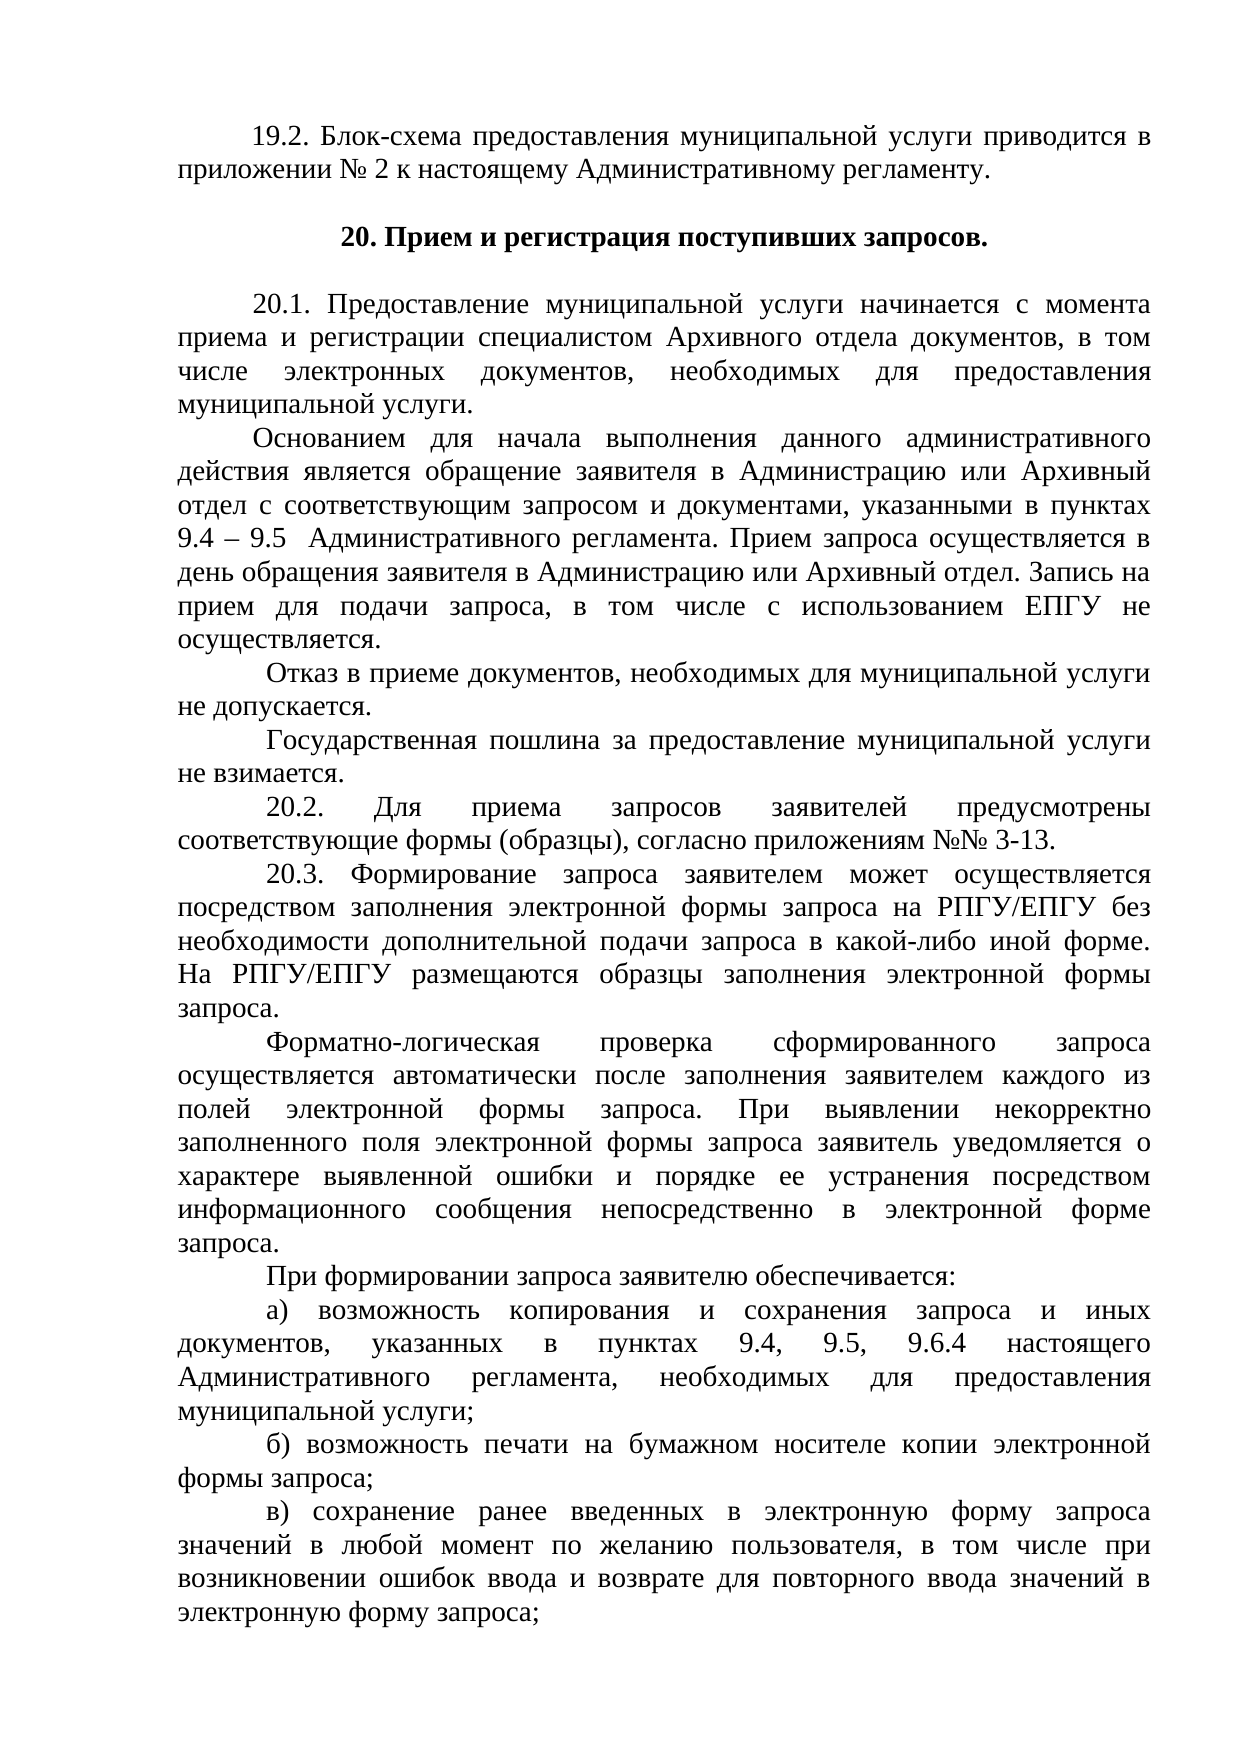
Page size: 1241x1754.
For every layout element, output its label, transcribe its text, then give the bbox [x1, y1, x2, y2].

text Основанием для начала выполнения данного административного действия является обращение заявителя в Администрацию или Архивный отдел с соответствующим запросом и документами, указанными в пунктах 9.4 – 9.5 Административного регламента. Прием запроса осуществляется в день обращения заявителя в Администрацию или Архивный отдел. Запись на прием для подачи запроса, в том числе с использованием ЕПГУ не осуществляется. [177, 420, 1152, 655]
text в) сохранение ранее введенных в электронную форму запроса значений в любой момент по желанию пользователя, в том числе при возникновении ошибок ввода и возврате для повторного ввода значений в электронную форму запроса; [177, 1493, 1152, 1627]
text б) возможность печати на бумажном носителе копии электронной формы запроса; [177, 1426, 1152, 1493]
text Отказ в приеме документов, необходимых для муниципальной услуги не допускается. [177, 655, 1152, 722]
text а) возможность копирования и сохранения запроса и иных документов, указанных в пунктах 9.4, 9.5, 9.6.4 настоящего Административного регламента, необходимых для предоставления муниципальной услуги; [177, 1292, 1152, 1426]
text 20.2. Для приема запросов заявителей предусмотрены соответствующие формы (образцы), согласно приложениям №№ 3-13. [177, 789, 1152, 856]
text 20.1. Предоставление муниципальной услуги начинается с момента приема и регистрации специалистом Архивного отдела документов, в том числе электронных документов, необходимых для предоставления муниципальной услуги. [177, 286, 1152, 420]
text При формировании запроса заявителю обеспечивается: [177, 1258, 1152, 1292]
text 20. Прием и регистрация поступивших запросов. [177, 219, 1152, 252]
text 19.2. Блок-схема предоставления муниципальной услуги приводится в приложении № 2 к настоящему Административному регламенту. [177, 118, 1152, 185]
text 20.3. Формирование запроса заявителем может осуществляется посредством заполнения электронной формы запроса на РПГУ/ЕПГУ без необходимости дополнительной подачи запроса в какой-либо иной форме. На РПГУ/ЕПГУ размещаются образцы заполнения электронной формы запроса. [177, 856, 1152, 1024]
text Государственная пошлина за предоставление муниципальной услуги не взимается. [177, 722, 1152, 789]
text Форматно-логическая проверка сформированного запроса осуществляется автоматически после заполнения заявителем каждого из полей электронной формы запроса. При выявлении некорректно заполненного поля электронной формы запроса заявитель уведомляется о характере выявленной ошибки и порядке ее устранения посредством информационного сообщения непосредственно в электронной форме запроса. [177, 1024, 1152, 1258]
